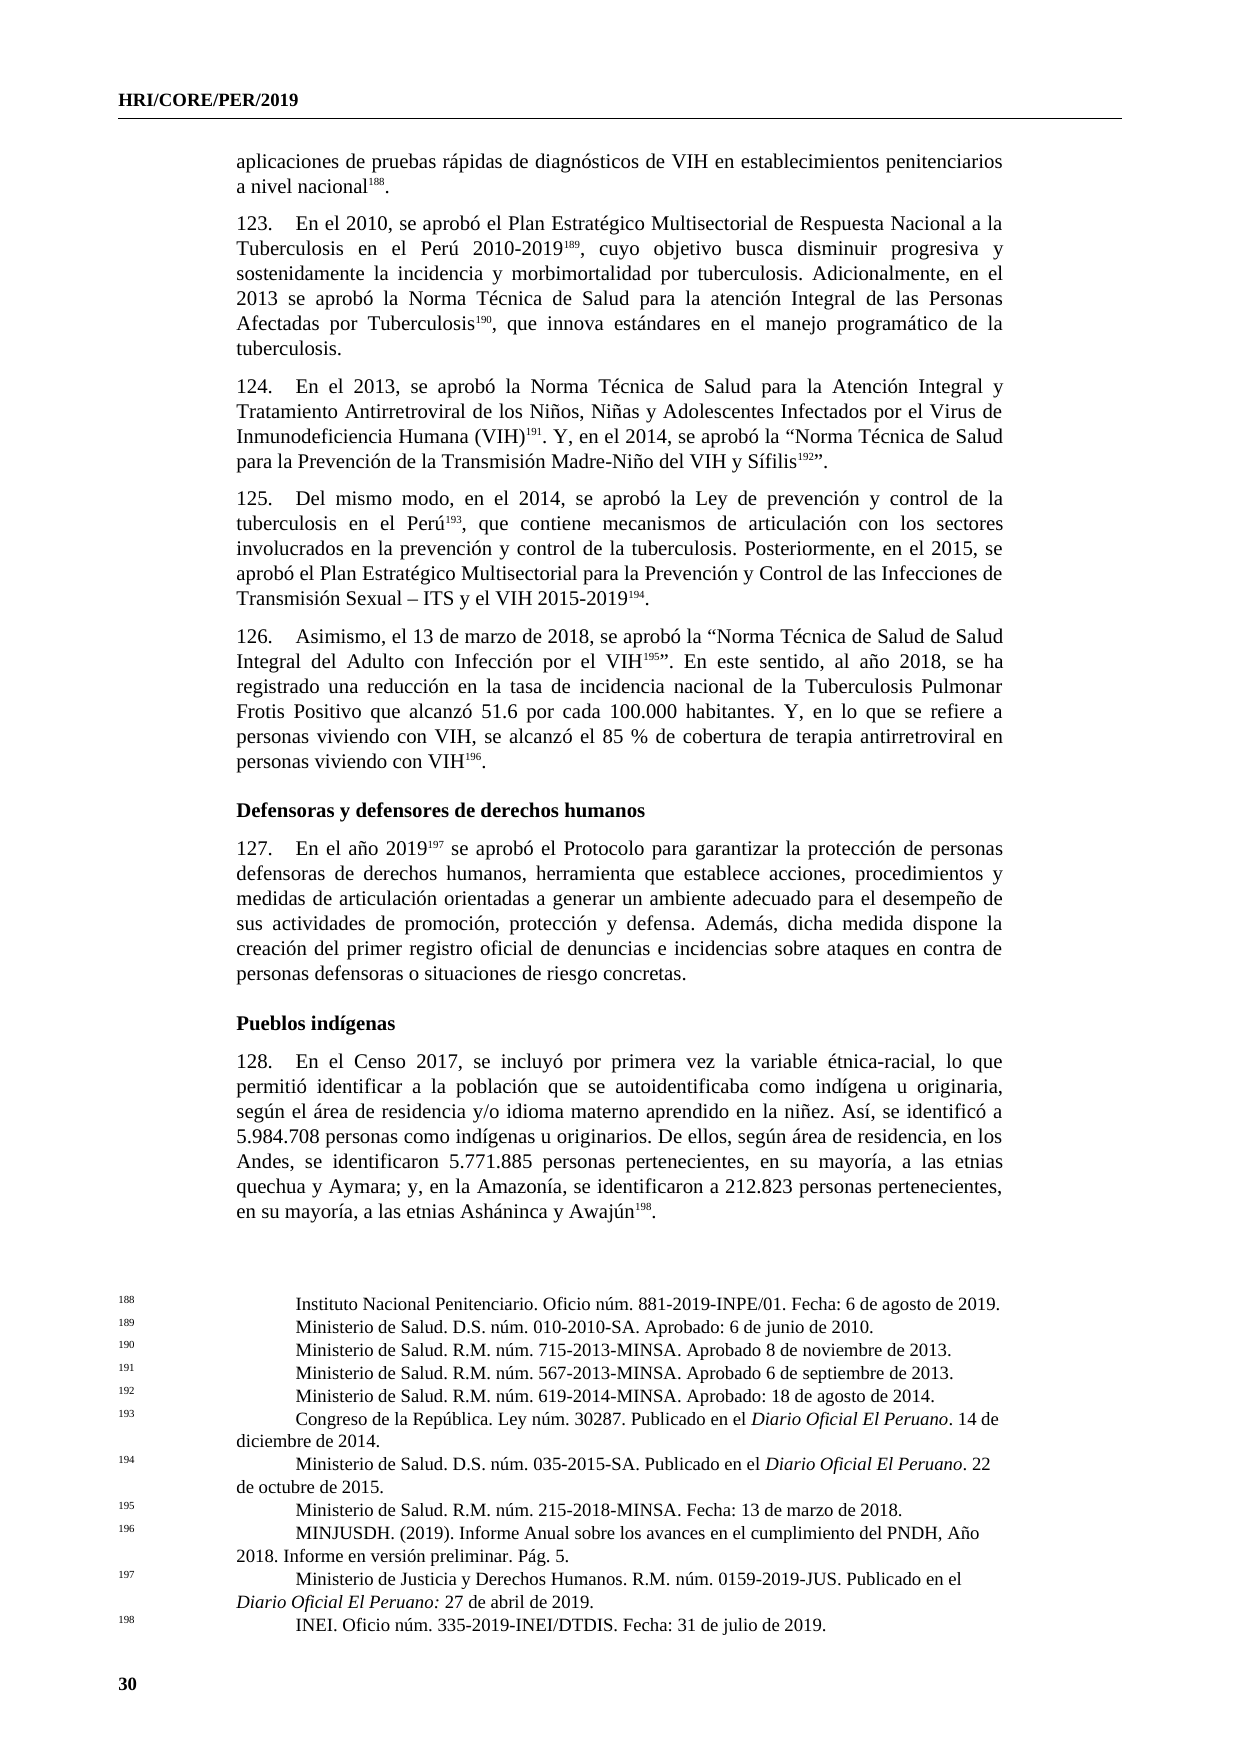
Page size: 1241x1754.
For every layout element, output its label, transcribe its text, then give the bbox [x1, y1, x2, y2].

text 126. Asimismo, el 13 de marzo de 2018, se aprobó la “Norma Técnica de Salud de Salud Integral del Adulto con Infección por el VIH”. En este sentido, al año 2018, se ha registrado una reducción en la tasa de incidencia nacional de la Tuberculosis Pulmonar Frotis Positivo que alcanzó 51.6 por cada 100.000 habitantes. Y, en lo que se refiere a personas viviendo con VIH, se alcanzó el 85 % de cobertura de terapia antirretroviral en personas viviendo con VIH. [236, 623, 1004, 773]
text 124. En el 2013, se aprobó la Norma Técnica de Salud para la Atención Integral y Tratamiento Antirretroviral de los Niños, Niñas y Adolescentes Infectados por el Virus de Inmunodeficiencia Humana (VIH). Y, en el 2014, se aprobó la “Norma Técnica de Salud para la Prevención de la Transmisión Madre-Niño del VIH y Sífilis”. [236, 373, 1004, 473]
text 123. En el 2010, se aprobó el Plan Estratégico Multisectorial de Respuesta Nacional a la Tuberculosis en el Perú 2010-2019, cuyo objetivo busca disminuir progresiva y sostenidamente la incidencia y morbimortalidad por tuberculosis. Adicionalmente, en el 2013 se aprobó la Norma Técnica de Salud para la atención Integral de las Personas Afectadas por Tuberculosis, que innova estándares en el manejo programático de la tuberculosis. [236, 210, 1004, 360]
text 128. En el Censo 2017, se incluyó por primera vez la variable étnica-racial, lo que permitió identificar a la población que se autoidentificaba como indígena u originaria, según el área de residencia y/o idioma materno aprendido en la niñez. Así, se identificó a 5.984.708 personas como indígenas u originarios. De ellos, según área de residencia, en los Andes, se identificaron 5.771.885 personas pertenecientes, en su mayoría, a las etnias quechua y Aymara; y, en la Amazonía, se identificaron a 212.823 personas pertenecientes, en su mayoría, a las etnias Asháninca y Awajún. [236, 1048, 1004, 1223]
text Pueblos indígenas [118, 1010, 1004, 1035]
text 127. En el año 2019 se aprobó el Protocolo para garantizar la protección de personas defensoras de derechos humanos, herramienta que establece acciones, procedimientos y medidas de articulación orientadas a generar un ambiente adecuado para el desempeño de sus actividades de promoción, protección y defensa. Además, dicha medida dispone la creación del primer registro oficial de denuncias e incidencias sobre ataques en contra de personas defensoras o situaciones de riesgo concretas. [236, 835, 1004, 985]
text 125. Del mismo modo, en el 2014, se aprobó la Ley de prevención y control de la tuberculosis en el Perú, que contiene mecanismos de articulación con los sectores involucrados en la prevención y control de la tuberculosis. Posteriormente, en el 2015, se aprobó el Plan Estratégico Multisectorial para la Prevención y Control de las Infecciones de Transmisión Sexual – ITS y el VIH 2015-2019. [236, 485, 1004, 610]
text Defensoras y defensores de derechos humanos [118, 798, 1004, 823]
text 122. Asimismo, al 2018 se reportaron 809 casos acumulados de VIH y 607 casos acumulados de personas en tratamiento antirretroviral en establecimientos penitenciarios. Cabe mencionar que entre los años 2016 y 2018 se realizaron un total de 96.302 aplicaciones de pruebas rápidas de diagnósticos de VIH en establecimientos penitenciarios a nivel nacional. [236, 148, 1004, 198]
